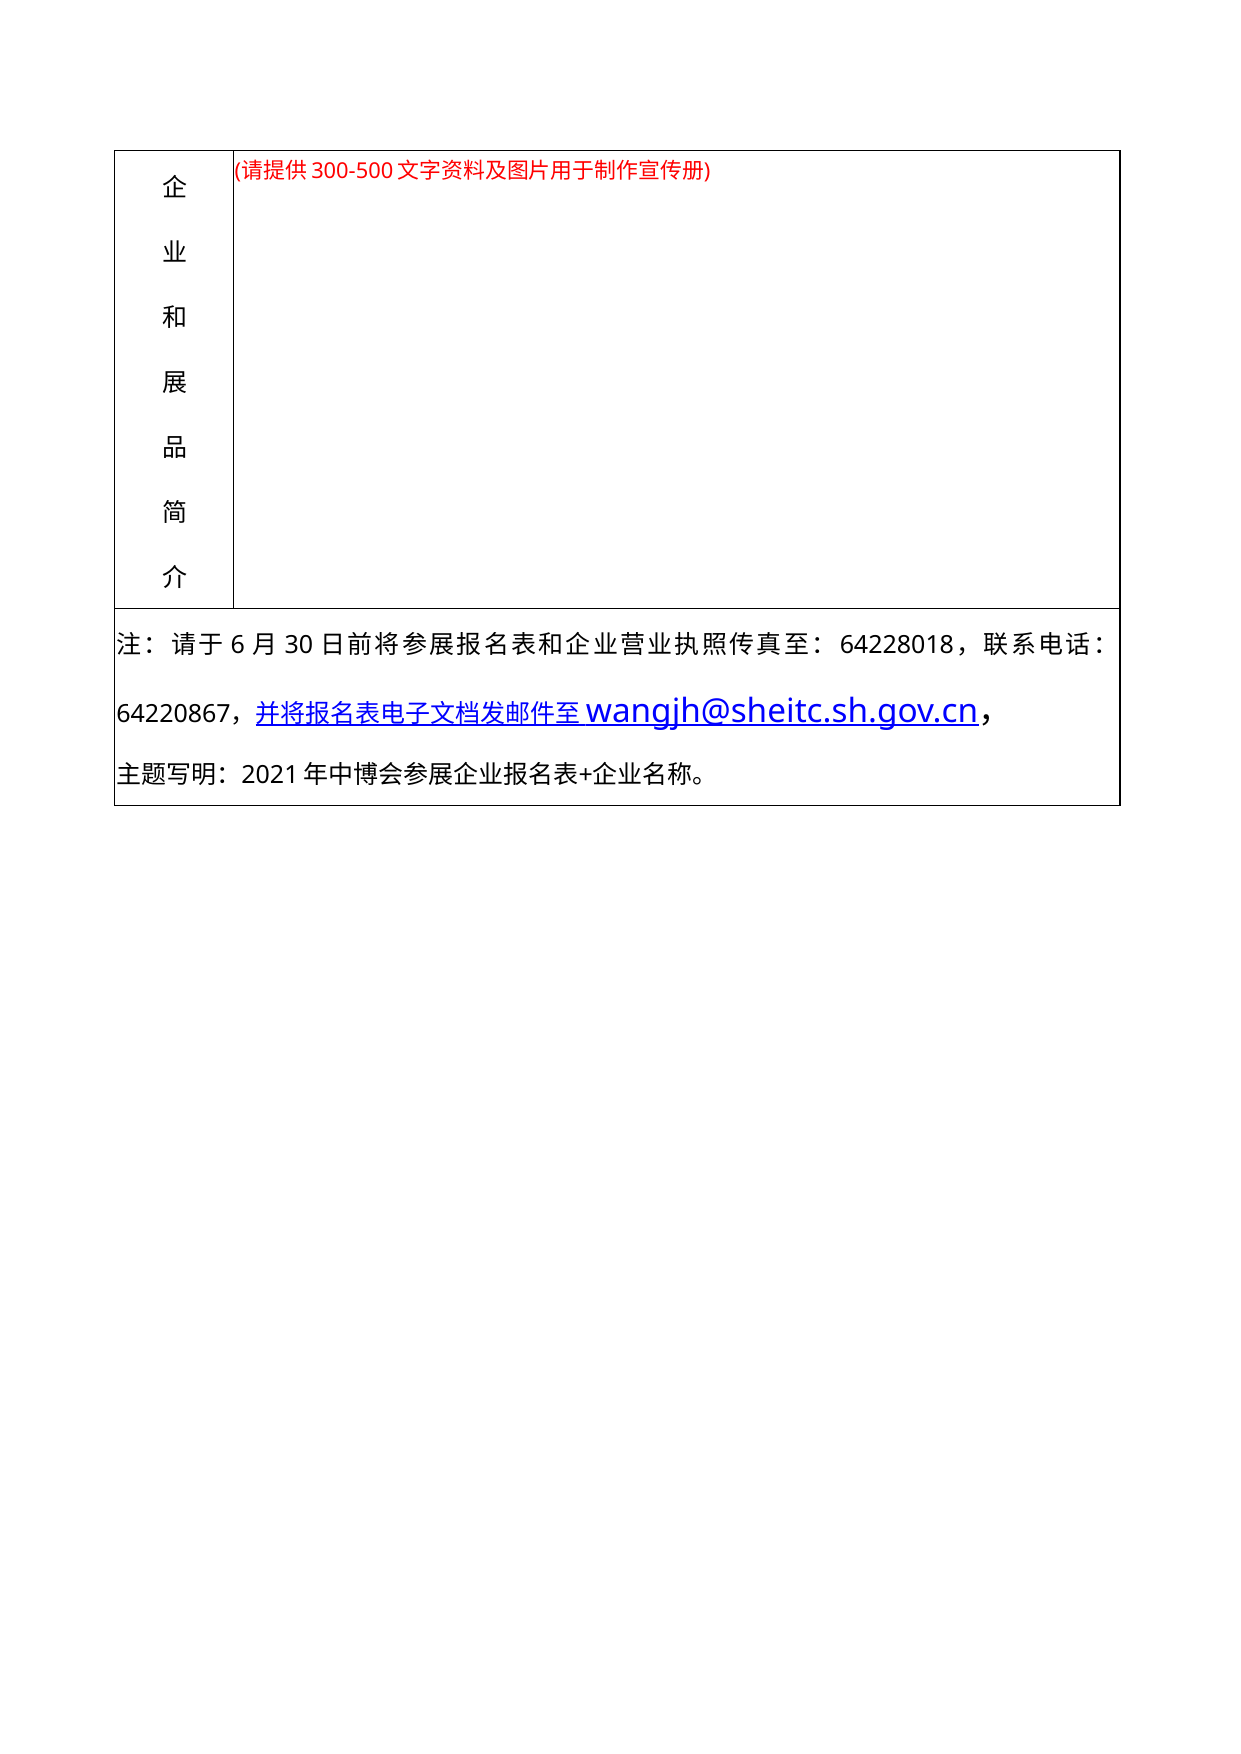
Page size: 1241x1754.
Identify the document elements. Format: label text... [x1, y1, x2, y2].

table_cell (请提供300-500文字资料及图片用于制作宣传册) [234, 151, 1119, 608]
table_cell 注：请于6月30日前将参展报名表和企业营业执照传真至：64228018，联系电话： 64220867，并将报名表电子文档发邮件至wangjh@sheitc.sh.gov.cn， 主题写明：2021年中博会参展企业报名表+企业名称。 [115, 609, 1119, 805]
table_cell 企 业 和 展 品 简 介 [115, 151, 233, 608]
